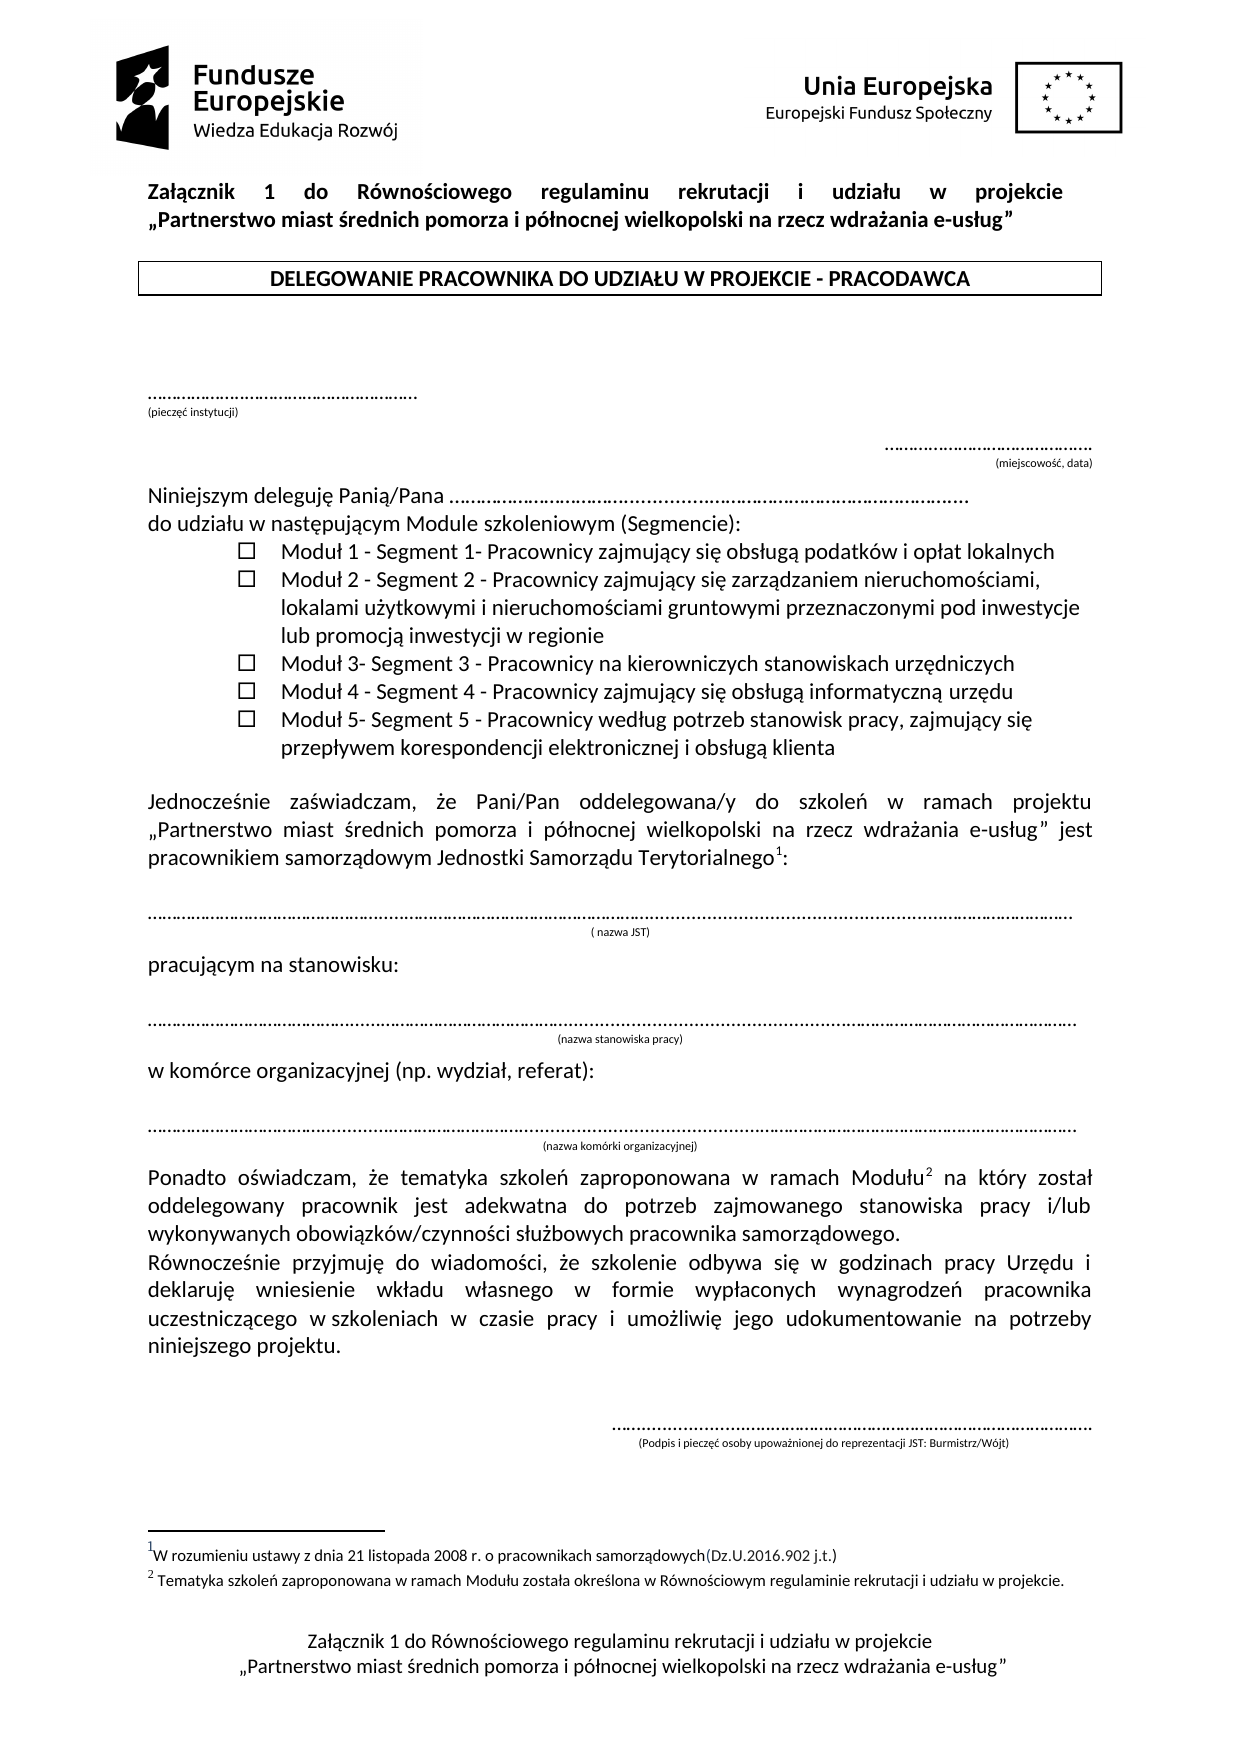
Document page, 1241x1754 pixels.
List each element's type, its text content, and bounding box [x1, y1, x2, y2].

text Niniejszym deleguję Panią/Pana ……………………………...............……………………………………….... [148, 481, 1093, 509]
list Moduł 2 - Segment 2 - Pracownicy zajmujący się zarządzaniem nieruchomościami, lokalami użytkowymi i nieruchomościami gruntowymi przeznaczonymi pod inwestycje lub promocją inwestycji w regionie [236, 565, 1093, 649]
text ………………..……………………………… (pieczęć instytucji) [148, 379, 1093, 430]
text (Podpis i pieczęć osoby upoważnionej do reprezentacji JST: Burmistrz/Wójt) [148, 1436, 1093, 1461]
text ……………………………………......………………………………….....................................................………………………………………… [148, 1006, 1093, 1031]
text Ponadto oświadczam, że tematyka szkoleń zaproponowana w ramach Modułu na który został oddelegowany pracownik jest adekwatna do potrzeb zajmowanego stanowiska pracy i/lub wykonywanych obowiązków/czynności służbowych pracownika samorządowego. [148, 1163, 1093, 1248]
text (nazwa komórki organizacyjnej) [148, 1138, 1093, 1163]
list Moduł 1 - Segment 1- Pracownicy zajmujący się obsługą podatków i opłat lokalnych [236, 537, 1093, 565]
list Moduł 4 - Segment 4 - Pracownicy zajmujący się obsługą informatyczną urzędu [236, 677, 1093, 705]
text ……………………………….............………………………..............................................………………………………………………………… [148, 1113, 1093, 1138]
text w komórce organizacyjnej (np. wydział, referat): [148, 1057, 1093, 1085]
text ( nazwa JST) [148, 924, 1093, 950]
text Jednocześnie zaświadczam, że Pani/Pan oddelegowana/y do szkoleń w ramach projektu „Partnerstwo miast średnich pomorza i północnej wielkopolski na rzecz wdrażania e-usług” jest pracownikiem samorządowym Jednostki Samorządu Terytorialnego: [148, 787, 1093, 871]
text (nazwa stanowiska pracy) [148, 1031, 1093, 1057]
text do udziału w następującym Module szkoleniowym (Segmencie): [148, 509, 1093, 537]
text Równocześnie przyjmuję do wiadomości, że szkolenie odbywa się w godzinach pracy Urzędu i deklaruję wniesienie wkładu własnego w formie wypłaconych wynagrodzeń pracownika uczestniczącego w szkoleniach w czasie pracy i umożliwię jego udokumentowanie na potrzeby niniejszego projektu. [148, 1248, 1093, 1360]
text DELEGOWANIE PRACOWNIKA DO UDZIAŁU W PROJEKCIE - PRACODAWCA [139, 262, 1101, 294]
text ……....................…..…………………………………………………………. [148, 1411, 1093, 1436]
list Moduł 5- Segment 5 - Pracownicy według potrzeb stanowisk pracy, zajmujący się przepływem korespondencji elektronicznej i obsługą klienta [236, 705, 1093, 761]
text pracującym na stanowisku: [148, 950, 1093, 978]
list Moduł 3- Segment 3 - Pracownicy na kierowniczych stanowiskach urzędniczych [236, 649, 1093, 677]
text Załącznik 1 do Równościowego regulaminu rekrutacji i udziału w projekcie „Partnerstwo miast średnich pomorza i północnej wielkopolski na rzecz wdrażania e-usług” [148, 177, 1093, 233]
text ………………………………………….....……………………………………………........................................................……………………… [148, 899, 1093, 924]
text ………...…………………………. (miejscowość, data) [148, 430, 1093, 481]
picture [90, 19, 423, 176]
picture [743, 38, 1146, 157]
